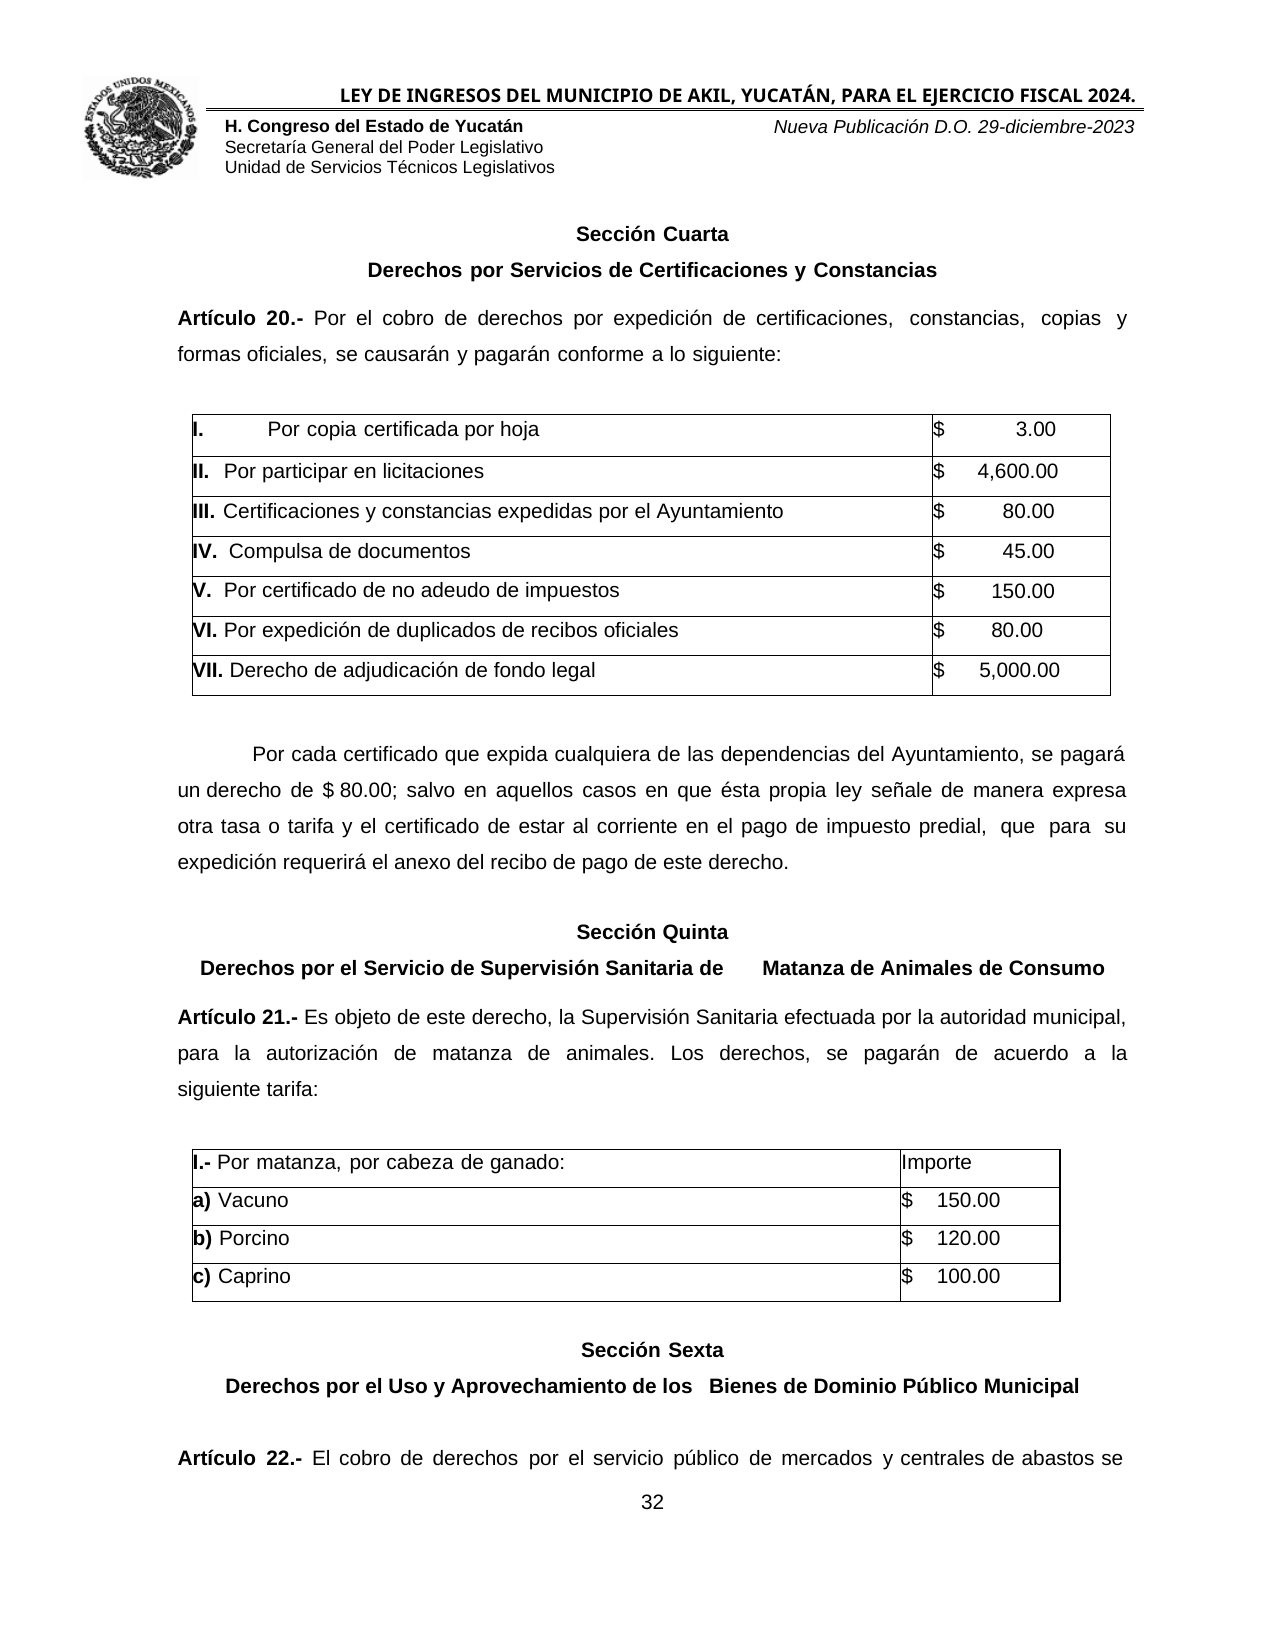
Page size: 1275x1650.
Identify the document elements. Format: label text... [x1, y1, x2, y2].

table_header $ 3.00 [933, 415, 1110, 456]
text Sección Quinta [177, 920, 1127, 944]
table_cell b) Porcino [193, 1226, 900, 1263]
table_cell a) Vacuno [193, 1188, 900, 1225]
text Derechos por el Uso y Aprovechamiento de los Bienes de Dominio Público Municipal [177, 1374, 1127, 1398]
table_cell $ 80.00 [933, 497, 1110, 536]
table_cell $ 150.00 [901, 1188, 1059, 1225]
text Artículo 20.- Por el cobro de derechos por expedición de certificaciones, constancias, copias y formas oficiales, se causarán y pagarán conforme a lo siguiente: [177, 306, 1127, 365]
table_cell $ 120.00 [901, 1226, 1059, 1263]
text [177, 1446, 1127, 1470]
table_cell V. Por certificado de no adeudo de impuestos [193, 577, 932, 616]
table_cell $ 45.00 [933, 537, 1110, 576]
table_cell $ 5,000.00 [933, 656, 1110, 695]
table_cell c) Caprino [193, 1264, 900, 1301]
text Sección Sexta [177, 1338, 1127, 1362]
text Por cada certificado que expida cualquiera de las dependencias del Ayuntamiento, se pagará un derecho de $ 80.00; salvo en aquellos casos en que ésta propia ley señale de manera expresa otra tasa o tarifa y el certificado de estar al corriente en el pago de impuesto predial, que para su expedición requerirá el anexo del recibo de pago de este derecho. [177, 742, 1127, 874]
table_cell $ 80.00 [933, 617, 1110, 655]
text Sección Cuarta [177, 222, 1127, 246]
table_cell $ 150.00 [933, 577, 1110, 616]
table_cell II. Por participar en licitaciones [193, 457, 932, 496]
text Derechos por el Servicio de Supervisión Sanitaria de Matanza de Animales de Consumo [177, 956, 1127, 979]
table_cell $ 4,600.00 [933, 457, 1110, 496]
table_cell IV. Compulsa de documentos [193, 537, 932, 576]
table_cell III. Certificaciones y constancias expedidas por el Ayuntamiento [193, 497, 932, 536]
table_header I. Por copia certificada por hoja [193, 415, 932, 456]
table_header Importe [901, 1150, 1059, 1187]
text Artículo 21.- Es objeto de este derecho, la Supervisión Sanitaria efectuada por la autoridad municipal, para la autorización de matanza de animales. Los derechos, se pagarán de acuerdo a la siguiente tarifa: [177, 1004, 1127, 1100]
text Derechos por Servicios de Certificaciones y Constancias [177, 257, 1127, 281]
table_header I.- Por matanza, por cabeza de ganado: [193, 1150, 900, 1187]
table_cell VII. Derecho de adjudicación de fondo legal [193, 656, 932, 695]
table_cell VI. Por expedición de duplicados de recibos oficiales [193, 617, 932, 655]
table_cell $ 100.00 [901, 1264, 1059, 1301]
